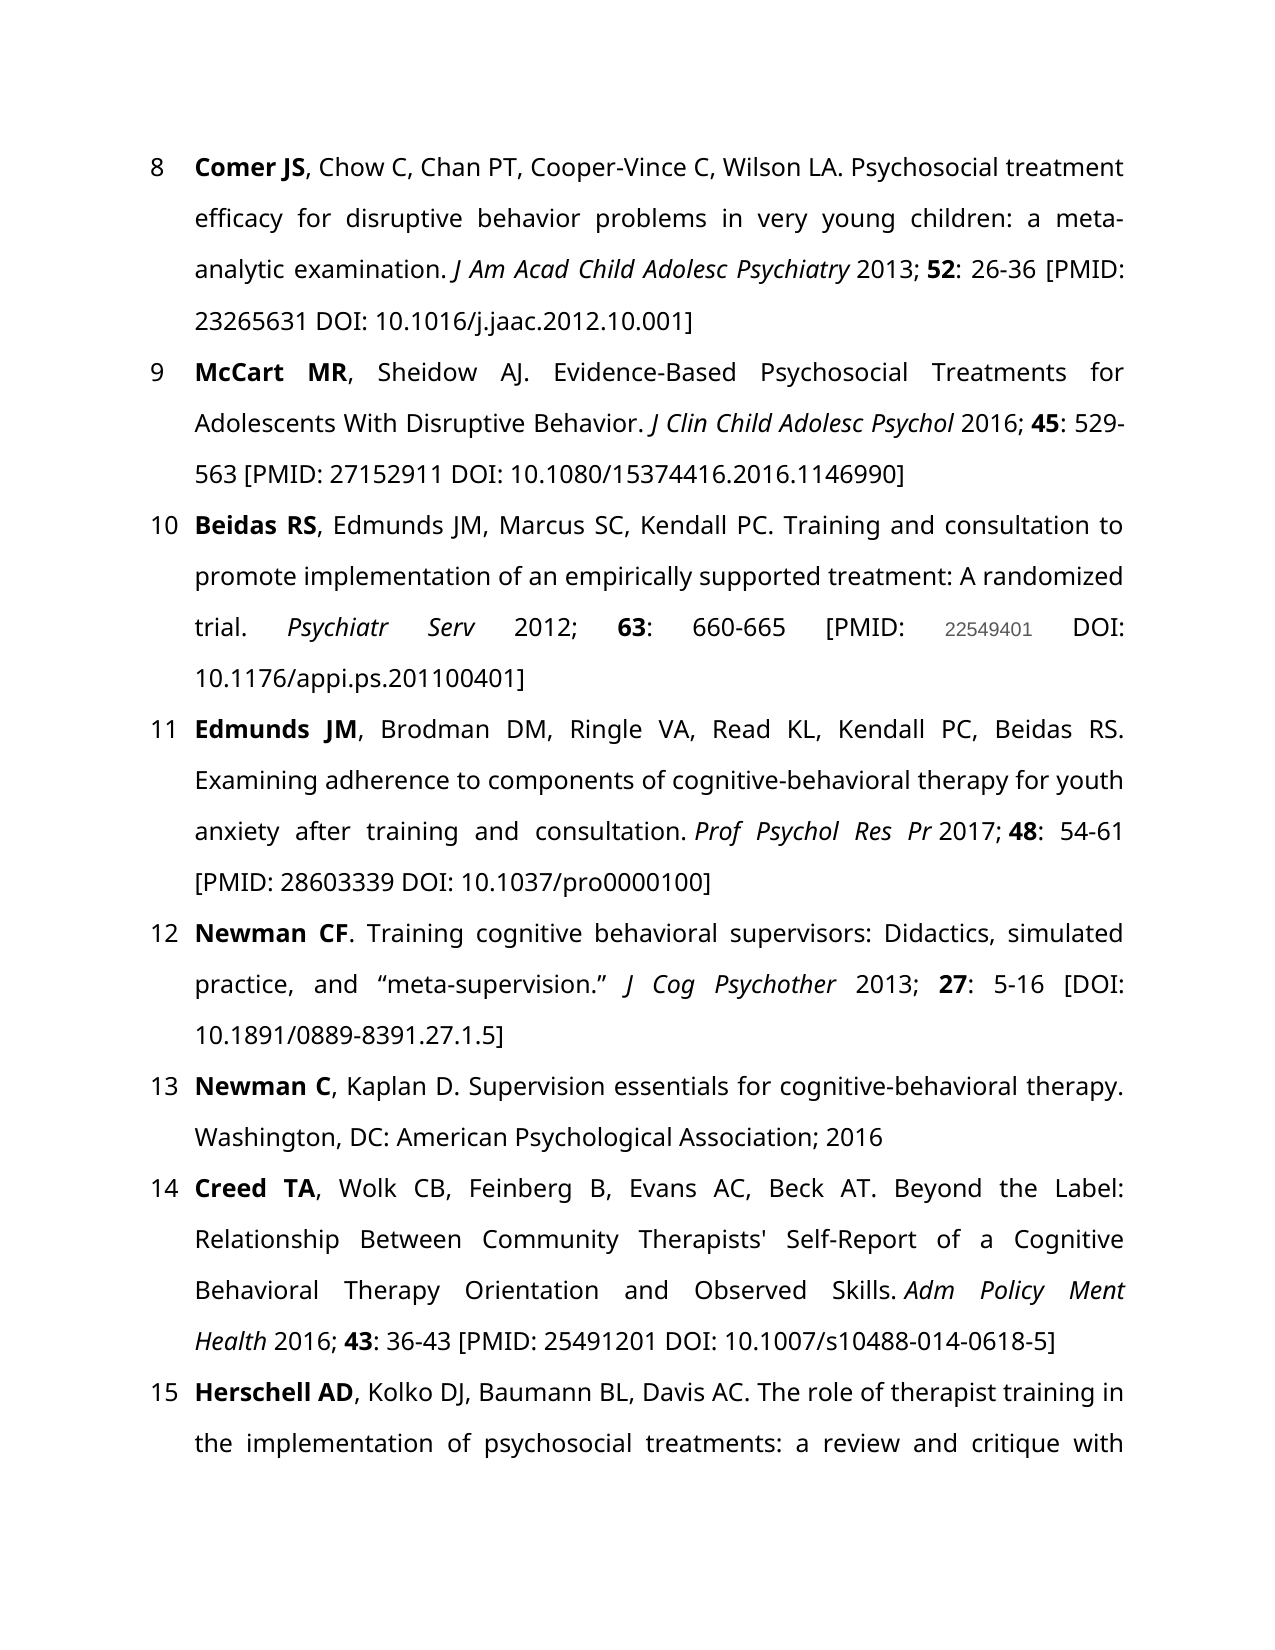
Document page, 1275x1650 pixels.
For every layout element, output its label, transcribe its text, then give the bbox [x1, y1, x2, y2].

list Creed TA, Wolk CB, Feinberg B, Evans AC, Beck AT. Beyond the Label: Relationship Between Community Therapists' Self-Report of a Cognitive Behavioral Therapy Orientation and Observed Skills. Adm Policy Ment Health 2016; 43: 36-43 [PMID: 25491201 DOI: 10.1007/s10488-014-0618-5] [150, 1171, 1125, 1358]
list Beidas RS, Edmunds JM, Marcus SC, Kendall PC. Training and consultation to promote implementation of an empirically supported treatment: A randomized trial. Psychiatr Serv 2012; 63: 660-665 [PMID: 22549401 DOI: 10.1176/appi.ps.201100401] [150, 507, 1125, 694]
list McCart MR, Sheidow AJ. Evidence-Based Psychosocial Treatments for Adolescents With Disruptive Behavior. J Clin Child Adolesc Psychol 2016; 45: 529-563 [PMID: 27152911 DOI: 10.1080/15374416.2016.1146990] [150, 354, 1125, 490]
list Edmunds JM, Brodman DM, Ringle VA, Read KL, Kendall PC, Beidas RS. Examining adherence to components of cognitive-behavioral therapy for youth anxiety after training and consultation. Prof Psychol Res Pr 2017; 48: 54-61 [PMID: 28603339 DOI: 10.1037/pro0000100] [150, 711, 1125, 899]
list Newman CF. Training cognitive behavioral supervisors: Didactics, simulated practice, and “meta-supervision.” J Cog Psychother 2013; 27: 5-16 [DOI: 10.1891/0889-8391.27.1.5] [150, 916, 1125, 1052]
list Comer JS, Chow C, Chan PT, Cooper-Vince C, Wilson LA. Psychosocial treatment efficacy for disruptive behavior problems in very young children: a meta-analytic examination. J Am Acad Child Adolesc Psychiatry 2013; 52: 26-36 [PMID: 23265631 DOI: 10.1016/j.jaac.2012.10.001] [150, 150, 1125, 337]
list Newman C, Kaplan D. Supervision essentials for cognitive-behavioral therapy. Washington, DC: American Psychological Association; 2016 [150, 1069, 1125, 1154]
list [150, 1375, 1125, 1460]
